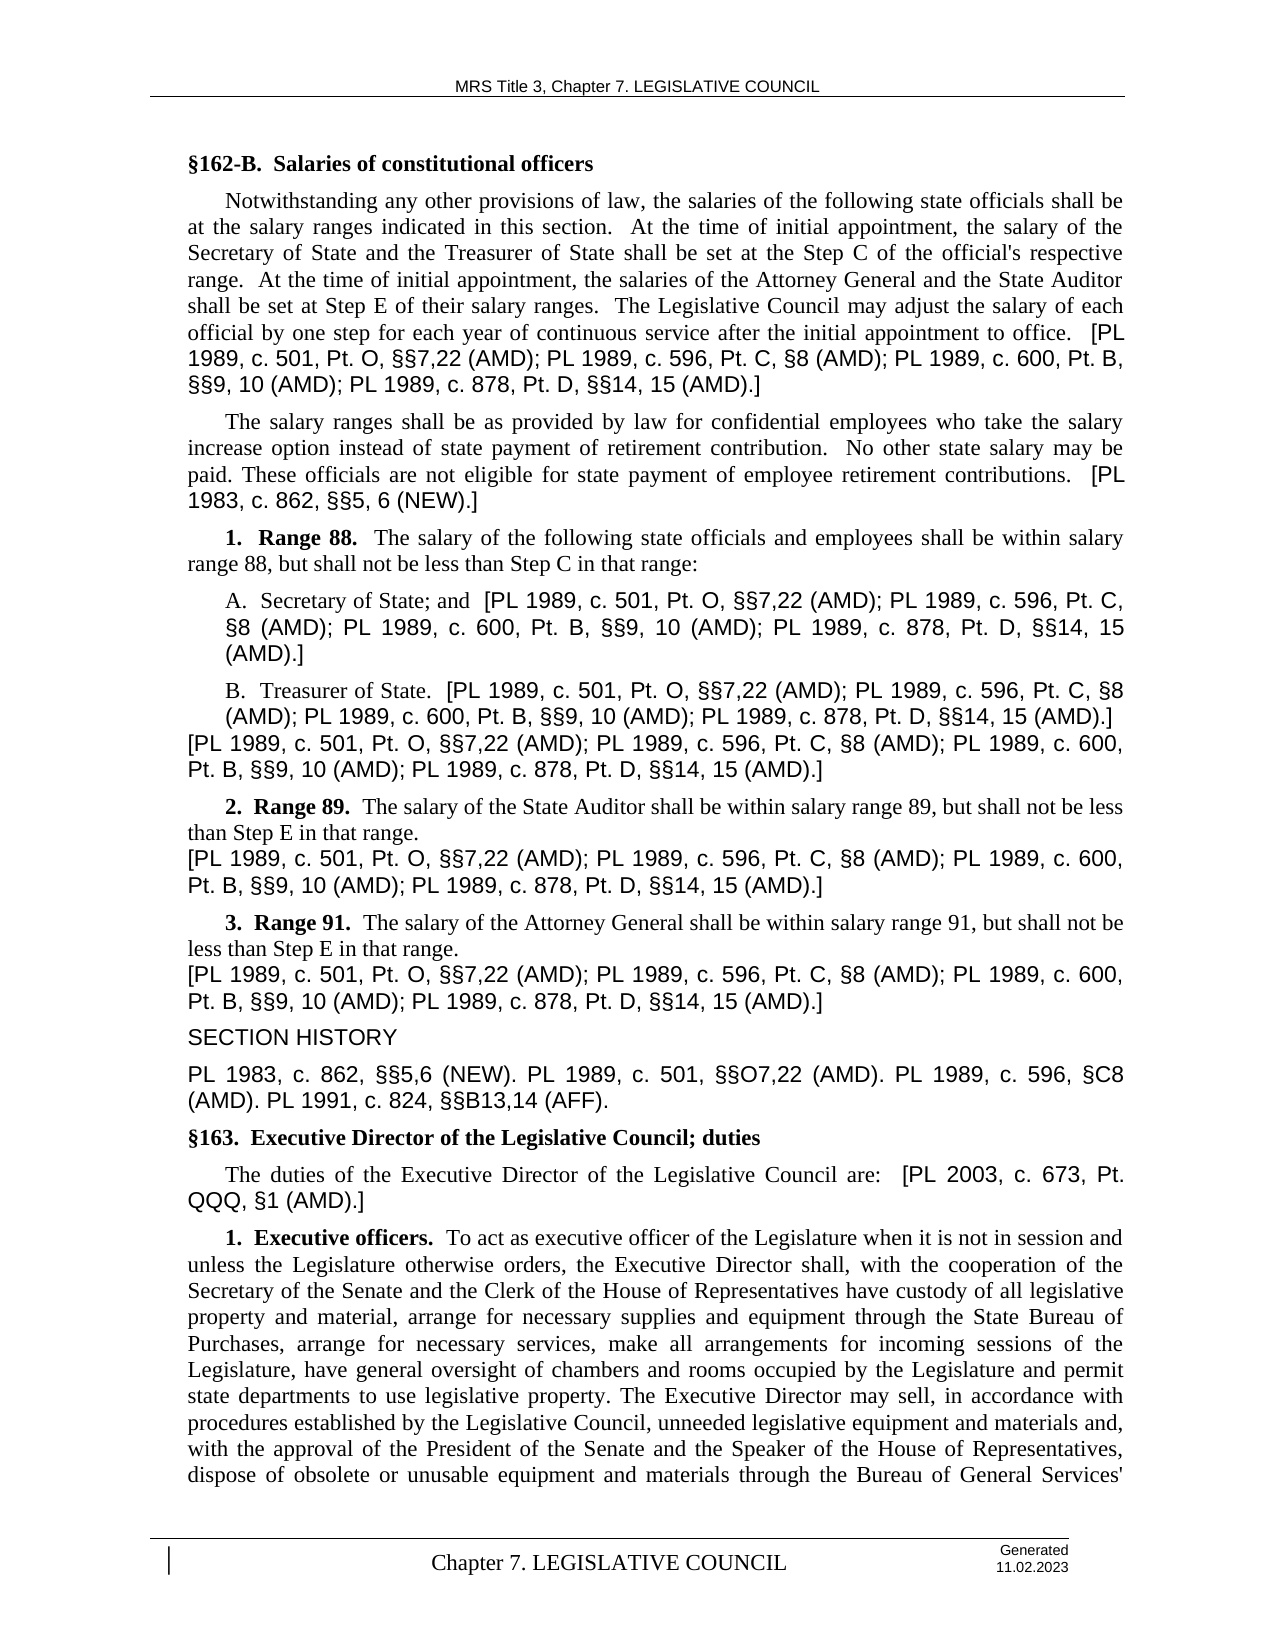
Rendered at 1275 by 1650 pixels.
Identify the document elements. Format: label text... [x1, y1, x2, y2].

text [PL 1989, c. 501, Pt. O, §§7,22 (AMD); PL 1989, c. 596, Pt. C, §8 (AMD); PL 1989, c. 600, Pt. B, §§9, 10 (AMD); PL 1989, c. 878, Pt. D, §§14, 15 (AMD).] [187, 845, 1125, 898]
text The duties of the Executive Director of the Legislative Council are: [PL 2003, c. 673, Pt. QQQ, §1 (AMD).] [187, 1161, 1125, 1214]
text Notwithstanding any other provisions of law, the salaries of the following state officials shall be at the salary ranges indicated in this section. At the time of initial appointment, the salary of the Secretary of State and the Treasurer of State shall be set at the Step C of the official's respective range. At the time of initial appointment, the salaries of the Attorney General and the State Auditor shall be set at Step E of their salary ranges. The Legislative Council may adjust the salary of each official by one step for each year of continuous service after the initial appointment to office. [PL 1989, c. 501, Pt. O, §§7,22 (AMD); PL 1989, c. 596, Pt. C, §8 (AMD); PL 1989, c. 600, Pt. B, §§9, 10 (AMD); PL 1989, c. 878, Pt. D, §§14, 15 (AMD).] [187, 187, 1125, 398]
text PL 1983, c. 862, §§5,6 (NEW). PL 1989, c. 501, §§O7,22 (AMD). PL 1989, c. 596, §C8 (AMD). PL 1991, c. 824, §§B13,14 (AFF). [187, 1061, 1125, 1114]
text 3. Range 91. The salary of the Attorney General shall be within salary range 91, but shall not be less than Step E in that range. [187, 908, 1125, 961]
text SECTION HISTORY [187, 1024, 1125, 1051]
text 1. Range 88. The salary of the following state officials and employees shall be within salary range 88, but shall not be less than Step C in that range: [187, 524, 1125, 577]
text 2. Range 89. The salary of the State Auditor shall be within salary range 89, but shall not be less than Step E in that range. [187, 793, 1125, 845]
text B. Treasurer of State. [PL 1989, c. 501, Pt. O, §§7,22 (AMD); PL 1989, c. 596, Pt. C, §8 (AMD); PL 1989, c. 600, Pt. B, §§9, 10 (AMD); PL 1989, c. 878, Pt. D, §§14, 15 (AMD).] [225, 677, 1125, 729]
text [PL 1989, c. 501, Pt. O, §§7,22 (AMD); PL 1989, c. 596, Pt. C, §8 (AMD); PL 1989, c. 600, Pt. B, §§9, 10 (AMD); PL 1989, c. 878, Pt. D, §§14, 15 (AMD).] [187, 961, 1125, 1014]
text [PL 1989, c. 501, Pt. O, §§7,22 (AMD); PL 1989, c. 596, Pt. C, §8 (AMD); PL 1989, c. 600, Pt. B, §§9, 10 (AMD); PL 1989, c. 878, Pt. D, §§14, 15 (AMD).] [187, 729, 1125, 782]
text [187, 1224, 1125, 1488]
text A. Secretary of State; and [PL 1989, c. 501, Pt. O, §§7,22 (AMD); PL 1989, c. 596, Pt. C, §8 (AMD); PL 1989, c. 600, Pt. B, §§9, 10 (AMD); PL 1989, c. 878, Pt. D, §§14, 15 (AMD).] [225, 587, 1125, 666]
text §163. Executive Director of the Legislative Council; duties [187, 1124, 1125, 1151]
text The salary ranges shall be as provided by law for confidential employees who take the salary increase option instead of state payment of retirement contribution. No other state salary may be paid. These officials are not eligible for state payment of employee retirement contributions. [PL 1983, c. 862, §§5, 6 (NEW).] [187, 408, 1125, 514]
text §162-B. Salaries of constitutional officers [187, 150, 1125, 176]
